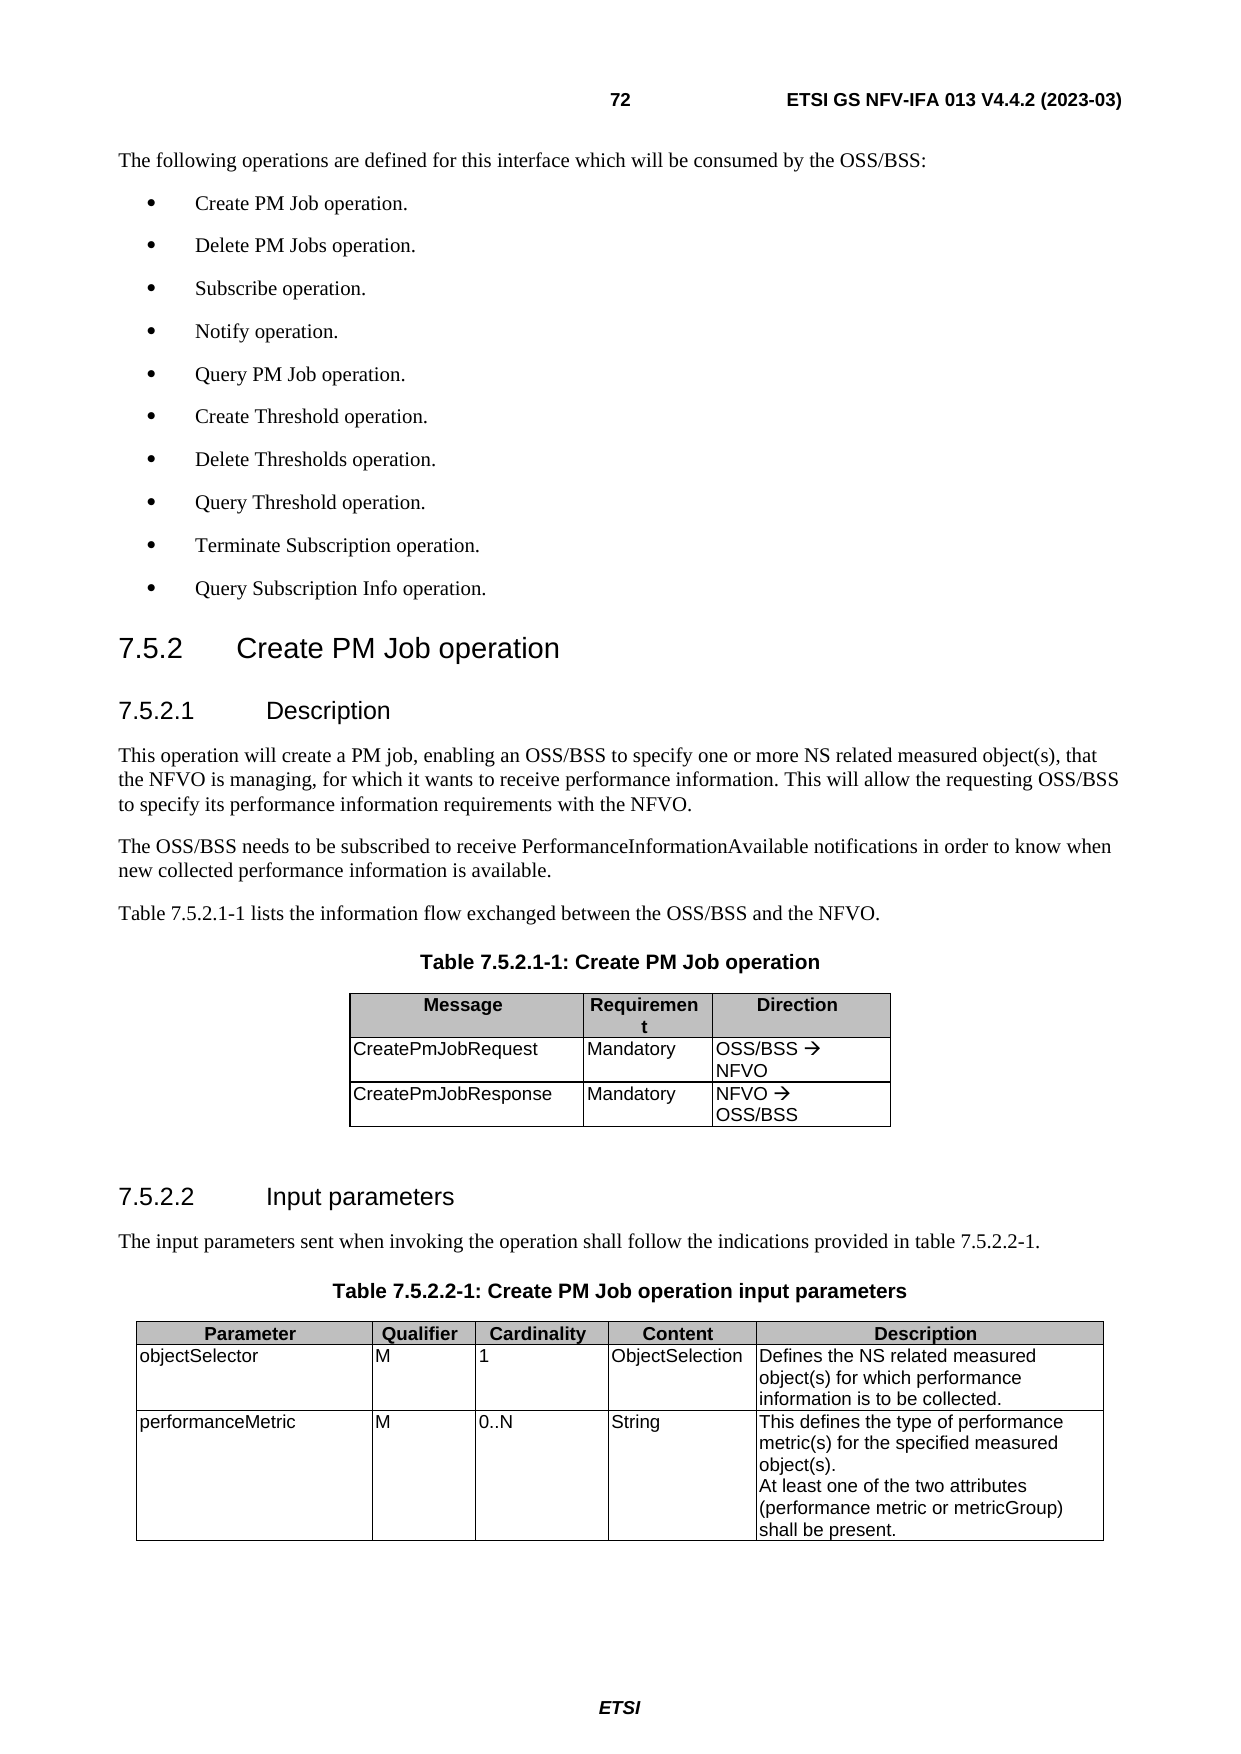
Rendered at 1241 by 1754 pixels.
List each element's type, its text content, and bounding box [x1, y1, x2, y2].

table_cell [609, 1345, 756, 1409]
text This operation will create a PM job, enabling an OSS/BSS to specify one or more NS related measured object(s), that the NFVO is managing, for which it wants to receive performance information. This will allow the requesting OSS/BSS to specify its performance information requirements with the NFVO. [118, 743, 1122, 816]
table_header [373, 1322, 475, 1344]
text Terminate Subscription operation. [148, 533, 1122, 557]
text Create PM Job operation. [148, 190, 1122, 214]
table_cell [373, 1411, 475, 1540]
text Table 7.5.2.1-1: Create PM Job operation [118, 950, 1122, 974]
text Subscribe operation. [148, 276, 1122, 300]
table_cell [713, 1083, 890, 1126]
text Delete Thresholds operation. [148, 447, 1122, 471]
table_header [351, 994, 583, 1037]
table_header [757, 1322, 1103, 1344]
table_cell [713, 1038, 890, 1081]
subtitle 7.5.2.2 Input parameters [118, 1182, 1122, 1211]
text Table 7.5.2.2-1: Create PM Job operation input parameters [118, 1278, 1122, 1302]
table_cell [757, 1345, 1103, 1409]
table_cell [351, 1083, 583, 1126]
text The following operations are defined for this interface which will be consumed by the OSS/BSS: [118, 148, 1122, 172]
text Table 7.5.2.1-1 lists the information flow exchanged between the OSS/BSS and the NFVO. [118, 901, 1122, 925]
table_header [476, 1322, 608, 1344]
text Notify operation. [148, 319, 1122, 343]
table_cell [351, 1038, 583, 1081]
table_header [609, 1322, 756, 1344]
text Query Threshold operation. [148, 490, 1122, 514]
text Create Threshold operation. [148, 404, 1122, 428]
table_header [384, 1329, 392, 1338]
text The input parameters sent when invoking the operation shall follow the indications provided in table 7.5.2.2-1. [118, 1229, 1122, 1253]
text Query PM Job operation. [148, 362, 1122, 386]
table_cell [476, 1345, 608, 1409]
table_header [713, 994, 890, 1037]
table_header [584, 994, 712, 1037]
text Delete PM Jobs operation. [148, 233, 1122, 257]
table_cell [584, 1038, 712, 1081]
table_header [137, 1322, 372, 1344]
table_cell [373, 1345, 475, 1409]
subtitle 7.5.2.1 Description [118, 696, 1122, 724]
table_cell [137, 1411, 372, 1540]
text The OSS/BSS needs to be subscribed to receive PerformanceInformationAvailable notifications in order to know when new collected performance information is available. [118, 834, 1122, 882]
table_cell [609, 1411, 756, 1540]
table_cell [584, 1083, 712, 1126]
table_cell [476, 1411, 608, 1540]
subtitle 7.5.2 Create PM Job operation [118, 631, 1122, 664]
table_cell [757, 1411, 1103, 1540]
text Query Subscription Info operation. [148, 576, 1122, 600]
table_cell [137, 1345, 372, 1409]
